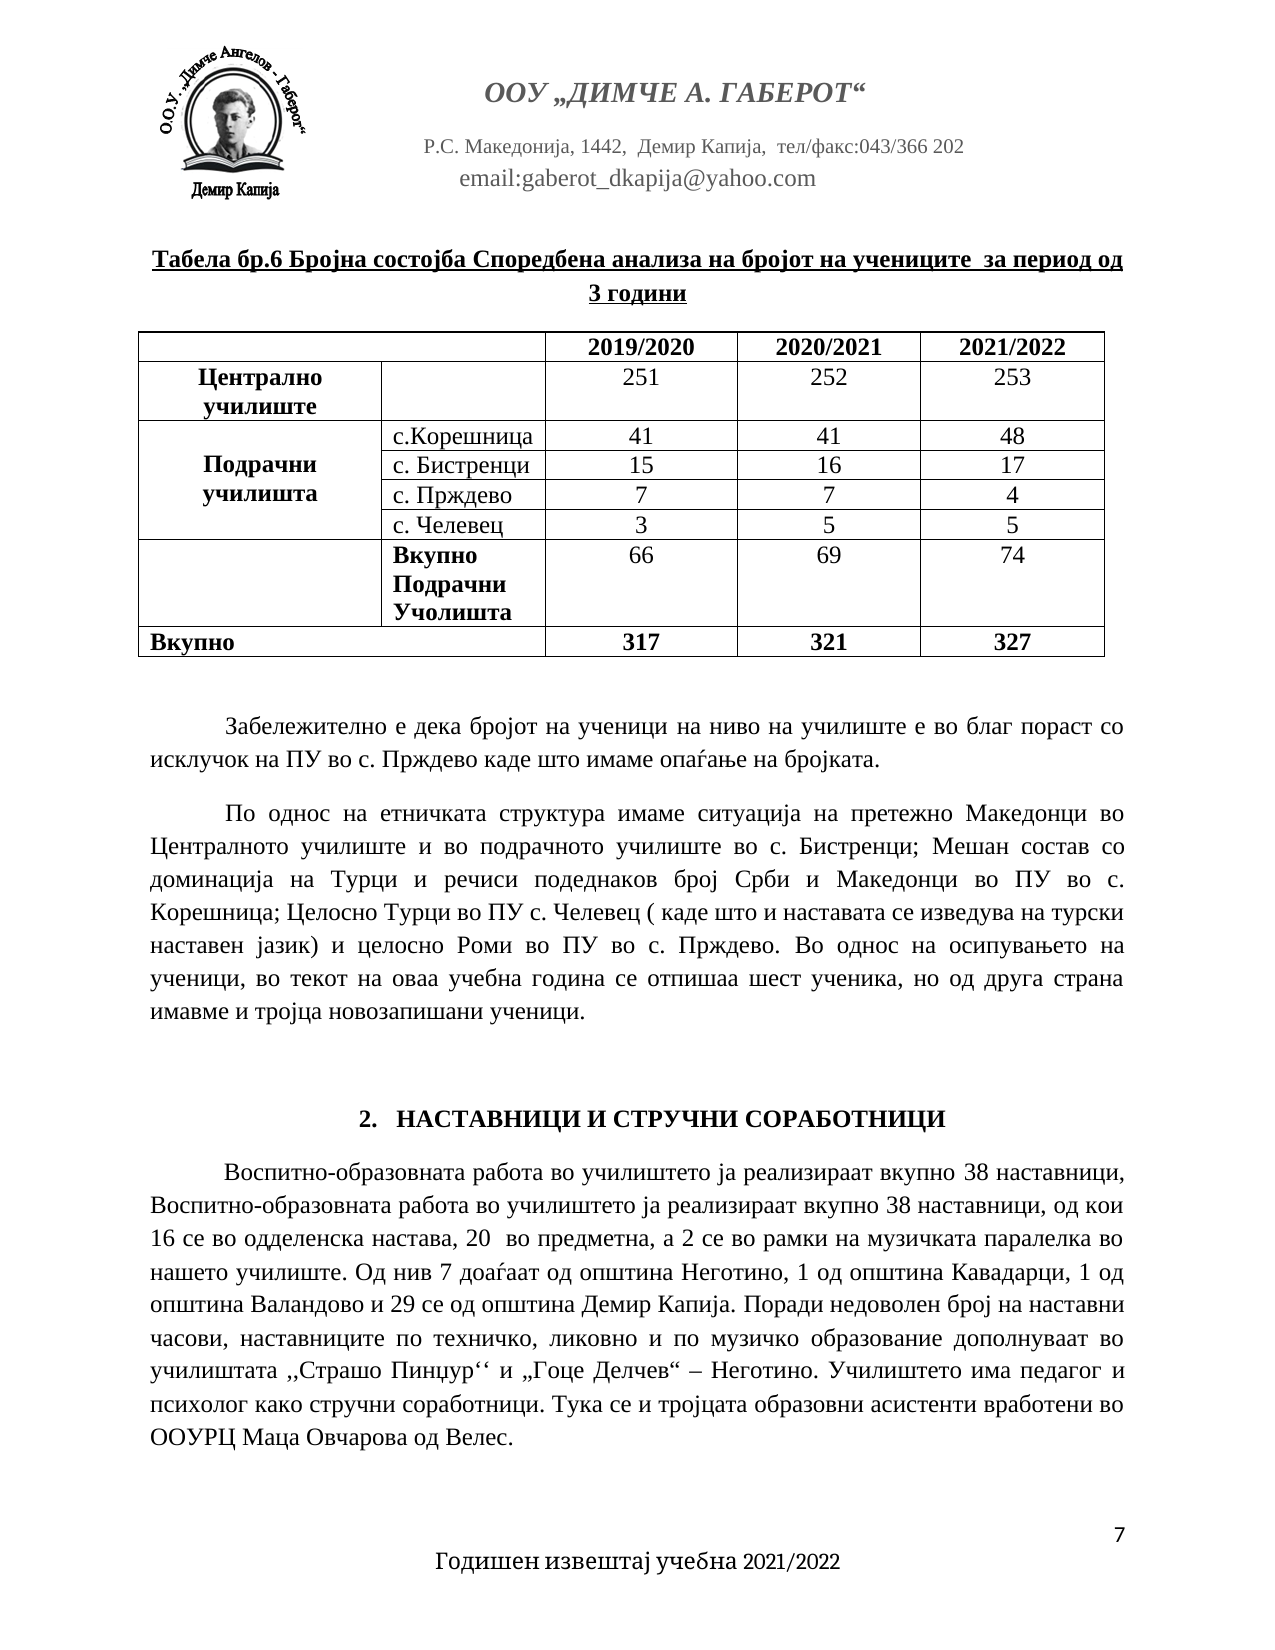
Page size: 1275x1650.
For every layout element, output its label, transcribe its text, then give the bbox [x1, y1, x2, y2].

table_cell 41 [738, 421, 920, 449]
list НАСТАВНИЦИ И СТРУЧНИ СОРАБОТНИЦИ [179, 1104, 1125, 1132]
table_cell 41 [546, 421, 737, 449]
table_cell 3 [546, 510, 737, 539]
table_header 2021/2022 [921, 333, 1104, 361]
table_cell 17 [921, 451, 1104, 479]
table_cell [382, 362, 545, 420]
table_header [139, 333, 545, 361]
table_cell [139, 540, 381, 626]
table_cell 251 [546, 362, 737, 420]
table_cell с. Бистренци [382, 451, 545, 479]
table_cell 74 [921, 540, 1104, 626]
table_cell Централно училиште [139, 362, 381, 420]
table_cell 7 [546, 480, 737, 509]
table_cell 317 [546, 627, 737, 656]
table_cell 5 [738, 510, 920, 539]
table_cell 69 [738, 540, 920, 626]
table_cell с. Челевец [382, 510, 545, 539]
table_cell 252 [738, 362, 920, 420]
table_cell Вкупно Подрачни Учолишта [382, 540, 545, 626]
text По однос на етничката структура имаме ситуација на претежно Македонци во Централното училиште и во подрачното училиште во с. Бистренци; Мешан состав со доминација на Турци и речиси подеднаков број Срби и Македонци во ПУ во с. Корешница; Целосно Турци во ПУ с. Челевец ( каде што и наставата се изведува на турски наставен јазик) и целосно Роми во ПУ во с. Прждево. Во однос на осипувањето на ученици, во текот на оваа учебна година се отпишаа шест ученика, но од друга страна имавме и тројца новозапишани ученици. [150, 798, 1125, 1025]
table_cell 253 [921, 362, 1104, 420]
table_cell 7 [738, 480, 920, 509]
text Воспитно-образовната работа во училиштето ја реализираат вкупно 38 наставници, Воспитно-образовната работа во училиштето ја реализираат вкупно 38 наставници, од кои 16 се во одделенска настава, 20 во предметна, а 2 се во рамки на музичката паралелка во нашето училиште. Од нив 7 доаѓаат од општина Неготино, 1 од општина Кавадарци, 1 од општина Валандово и 29 се од општина Демир Капија. Поради недоволен број на наставни часови, наставниците по техничко, ликовно и по музичко образование дополнуваат во училиштата ,,Страшо Пинџур‘‘ и „Гоце Делчев“ – Неготино. Училиштето има педагог и психолог како стручни соработници. Тука се и тројцата образовни асистенти вработени во ООУРЦ Маца Овчарова од Велес. [150, 1285, 1125, 1450]
text Табела бр.6 Бројна состојба Споредбена анализа на бројот на учениците за период од 3 години [150, 244, 1125, 306]
table_cell 16 [738, 451, 920, 479]
table_cell 66 [546, 540, 737, 626]
text Забележително е дека бројот на ученици на ниво на училиште е во благ пораст со исклучок на ПУ во с. Прждево каде што имаме опаѓање на бројката. [150, 711, 1125, 773]
table_cell 5 [921, 510, 1104, 539]
table_cell Вкупно [139, 627, 545, 656]
table_cell 15 [546, 451, 737, 479]
table_cell Подрачни училишта [139, 421, 381, 539]
picture [150, 37, 314, 207]
table_cell 48 [921, 421, 1104, 449]
table_header 2020/2021 [738, 333, 920, 361]
table_cell с. Прждево [382, 480, 545, 509]
table_cell 327 [921, 627, 1104, 656]
table_cell 4 [921, 480, 1104, 509]
table_cell с.Корешница [382, 421, 545, 449]
table_cell 321 [738, 627, 920, 656]
table_header 2019/2020 [546, 333, 737, 361]
